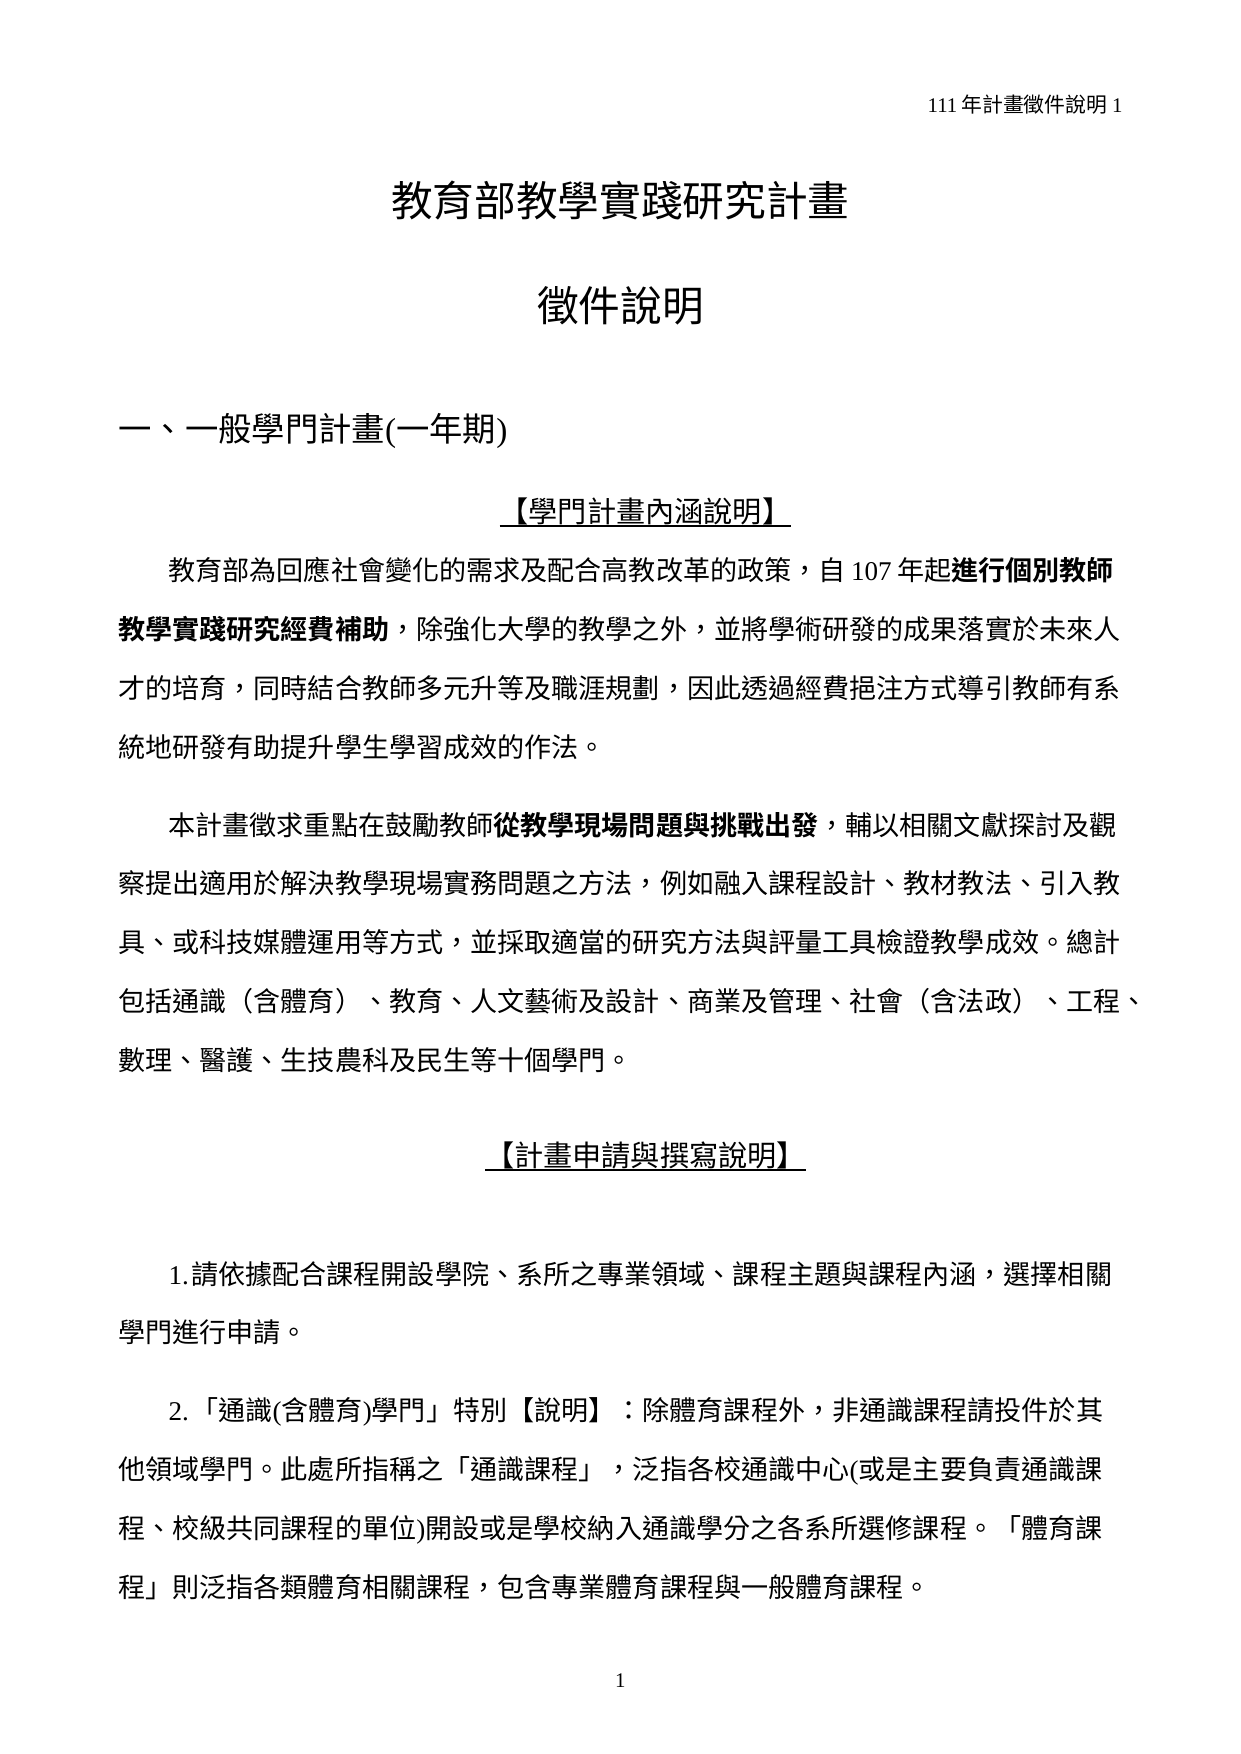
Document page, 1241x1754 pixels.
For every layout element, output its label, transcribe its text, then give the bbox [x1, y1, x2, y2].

text 教育部為回應社會變化的需求及配合高教改革的政策，自107年起進行個別教師教學實踐研究經費補助，除強化大學的教學之外，並將學術研發的成果落實於未來人才的培育，同時結合教師多元升等及職涯規劃，因此透過經費挹注方式導引教師有系統地研發有助提升學生學習成效的作法。 [118, 549, 1122, 765]
list 【計畫申請與撰寫說明】 [168, 1117, 1122, 1192]
list 【學門計畫內涵說明】 [168, 488, 1122, 531]
text 教育部教學實踐研究計畫 [118, 160, 1122, 235]
text 徵件說明 [118, 265, 1122, 340]
list 1. 請依據配合課程開設學院、系所之專業領域、課程主題與課程內涵，選擇相關學門進行申請。 [118, 1253, 1122, 1351]
list 2. 「通識(含體育)學門」特別【說明】：除體育課程外，非通識課程請投件於其他領域學門。此處所指稱之「通識課程」，泛指各校通識中心(或是主要負責通識課程、校級共同課程的單位)開設或是學校納入通識學分之各系所選修課程。「體育課程」則泛指各類體育相關課程，包含專業體育課程與一般體育課程。 [118, 1389, 1122, 1605]
text 本計畫徵求重點在鼓勵教師從教學現場問題與挑戰出發，輔以相關文獻探討及觀察提出適用於解決教學現場實務問題之方法，例如融入課程設計、教材教法、引入教具、或科技媒體運用等方式，並採取適當的研究方法與評量工具檢證教學成效。總計包括通識（含體育）、教育、人文藝術及設計、商業及管理、社會（含法政）、工程、數理、醫護、生技農科及民生等十個學門。 [118, 803, 1122, 1078]
list 一般學門計畫(一年期) [118, 389, 1122, 464]
